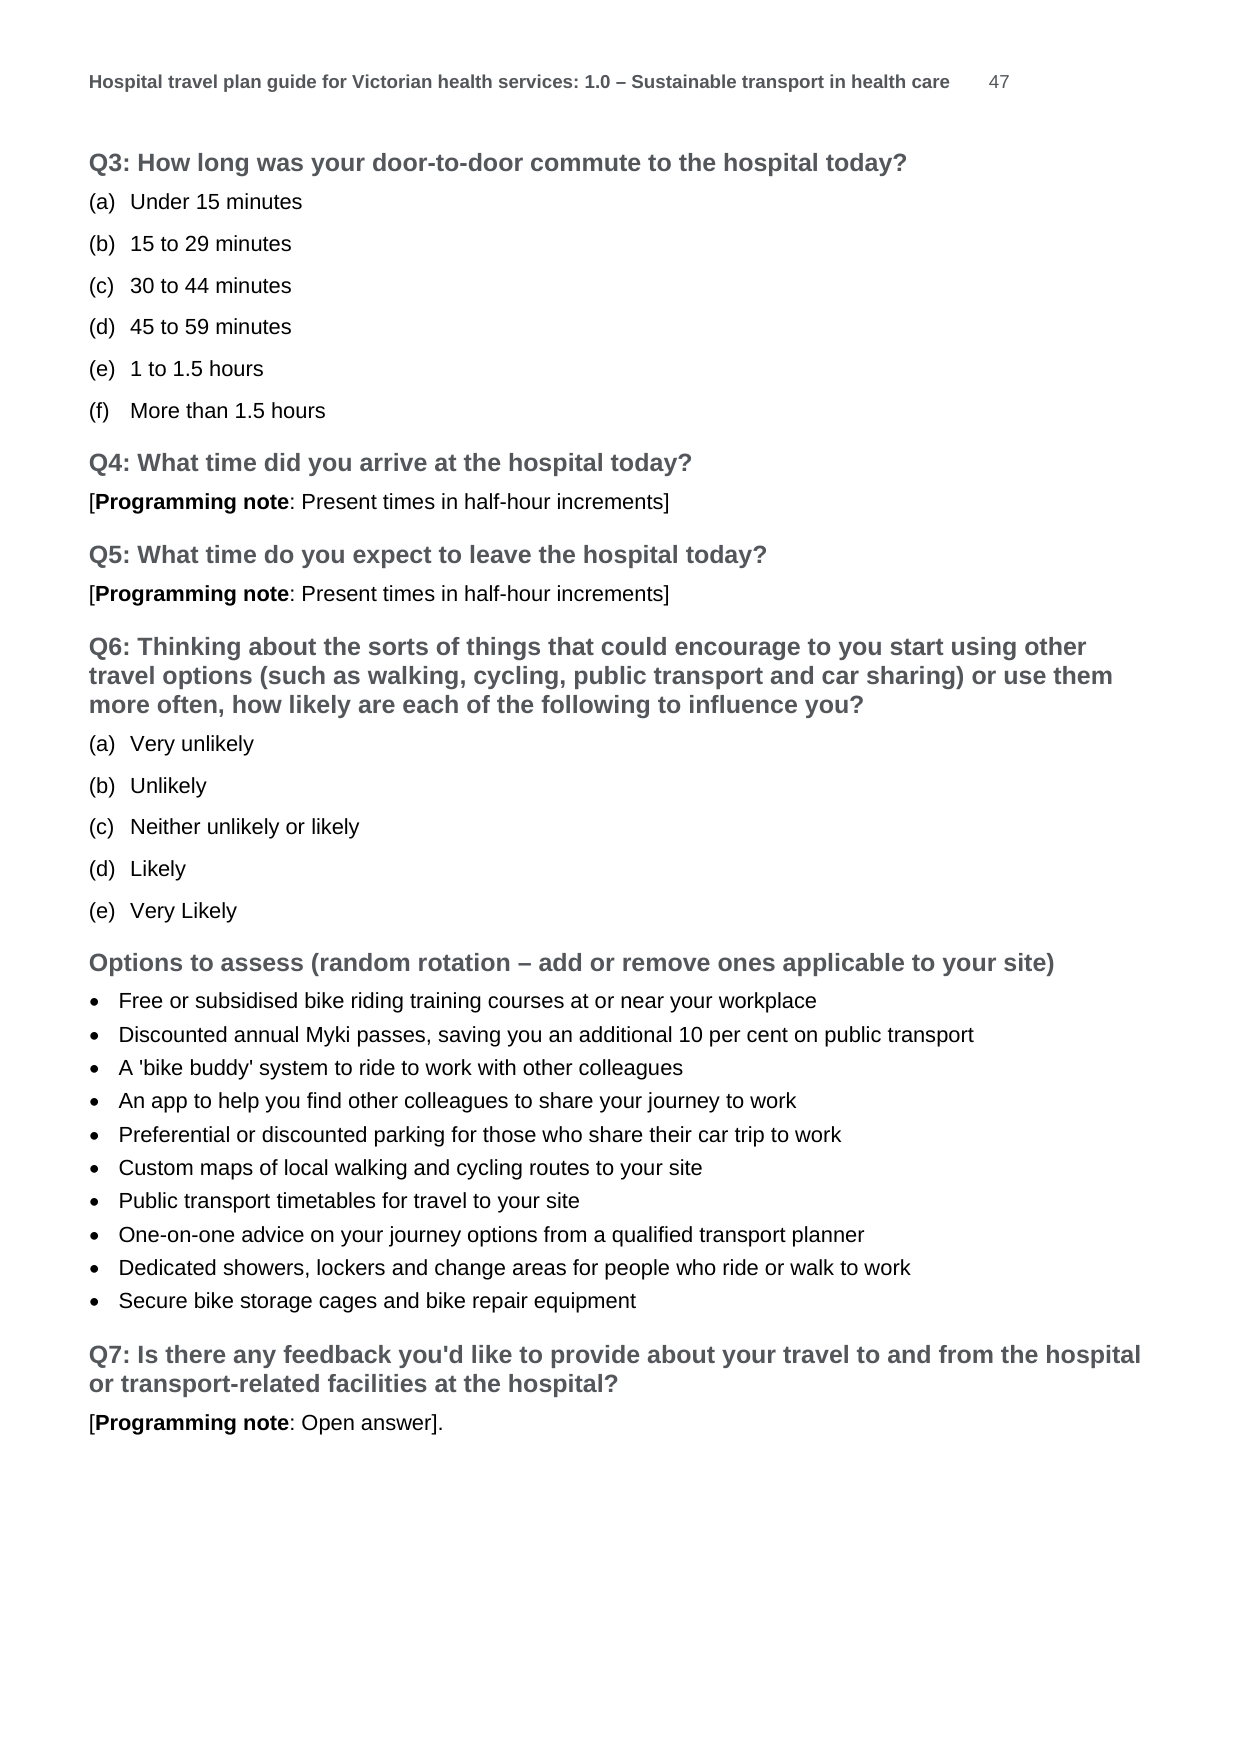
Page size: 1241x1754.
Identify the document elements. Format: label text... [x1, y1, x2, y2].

text [Programming note: Present times in half-hour increments] [89, 577, 1152, 606]
subtitle Q6: Thinking about the sorts of things that could encourage to you start using other travel options (such as walking, cycling, public transport and car sharing) or use them more often, how likely are each of the following to influence you? [89, 631, 1152, 718]
text [Programming note: Open answer]. [89, 1406, 1152, 1435]
list 45 to 59 minutes [89, 310, 1152, 339]
subtitle Options to assess (random rotation – add or remove ones applicable to your site) [89, 948, 1152, 977]
text Dedicated showers, lockers and change areas for people who ride or walk to work [89, 1252, 1152, 1281]
list More than 1.5 hours [89, 393, 1152, 423]
subtitle Q5: What time do you expect to leave the hospital today? [89, 539, 1152, 568]
list 30 to 44 minutes [89, 268, 1152, 298]
text Preferential or discounted parking for those who share their car trip to work [89, 1118, 1152, 1148]
text Custom maps of local walking and cycling routes to your site [89, 1152, 1152, 1181]
list Likely [89, 852, 1152, 881]
subtitle Q4: What time did you arrive at the hospital today? [89, 448, 1152, 477]
list Very Likely [89, 893, 1152, 923]
list Neither unlikely or likely [89, 810, 1152, 839]
list 1 to 1.5 hours [89, 352, 1152, 381]
text Free or subsidised bike riding training courses at or near your workplace [89, 985, 1152, 1014]
text Public transport timetables for travel to your site [89, 1185, 1152, 1214]
text One-on-one advice on your journey options from a qualified transport planner [89, 1218, 1152, 1248]
list 15 to 29 minutes [89, 227, 1152, 256]
subtitle Q7: Is there any feedback you'd like to provide about your travel to and from the hospital or transport-related facilities at the hospital? [89, 1339, 1152, 1398]
text Discounted annual Myki passes, saving you an additional 10 per cent on public transport [89, 1018, 1152, 1048]
text An app to help you find other colleagues to share your journey to work [89, 1085, 1152, 1114]
list Very unlikely [89, 727, 1152, 756]
list Under 15 minutes [89, 185, 1152, 214]
text Secure bike storage cages and bike repair equipment [89, 1285, 1152, 1314]
text A 'bike buddy' system to ride to work with other colleagues [89, 1052, 1152, 1081]
subtitle Q3: How long was your door-to-door commute to the hospital today? [89, 148, 1152, 177]
list Unlikely [89, 768, 1152, 798]
text [Programming note: Present times in half-hour increments] [89, 485, 1152, 514]
